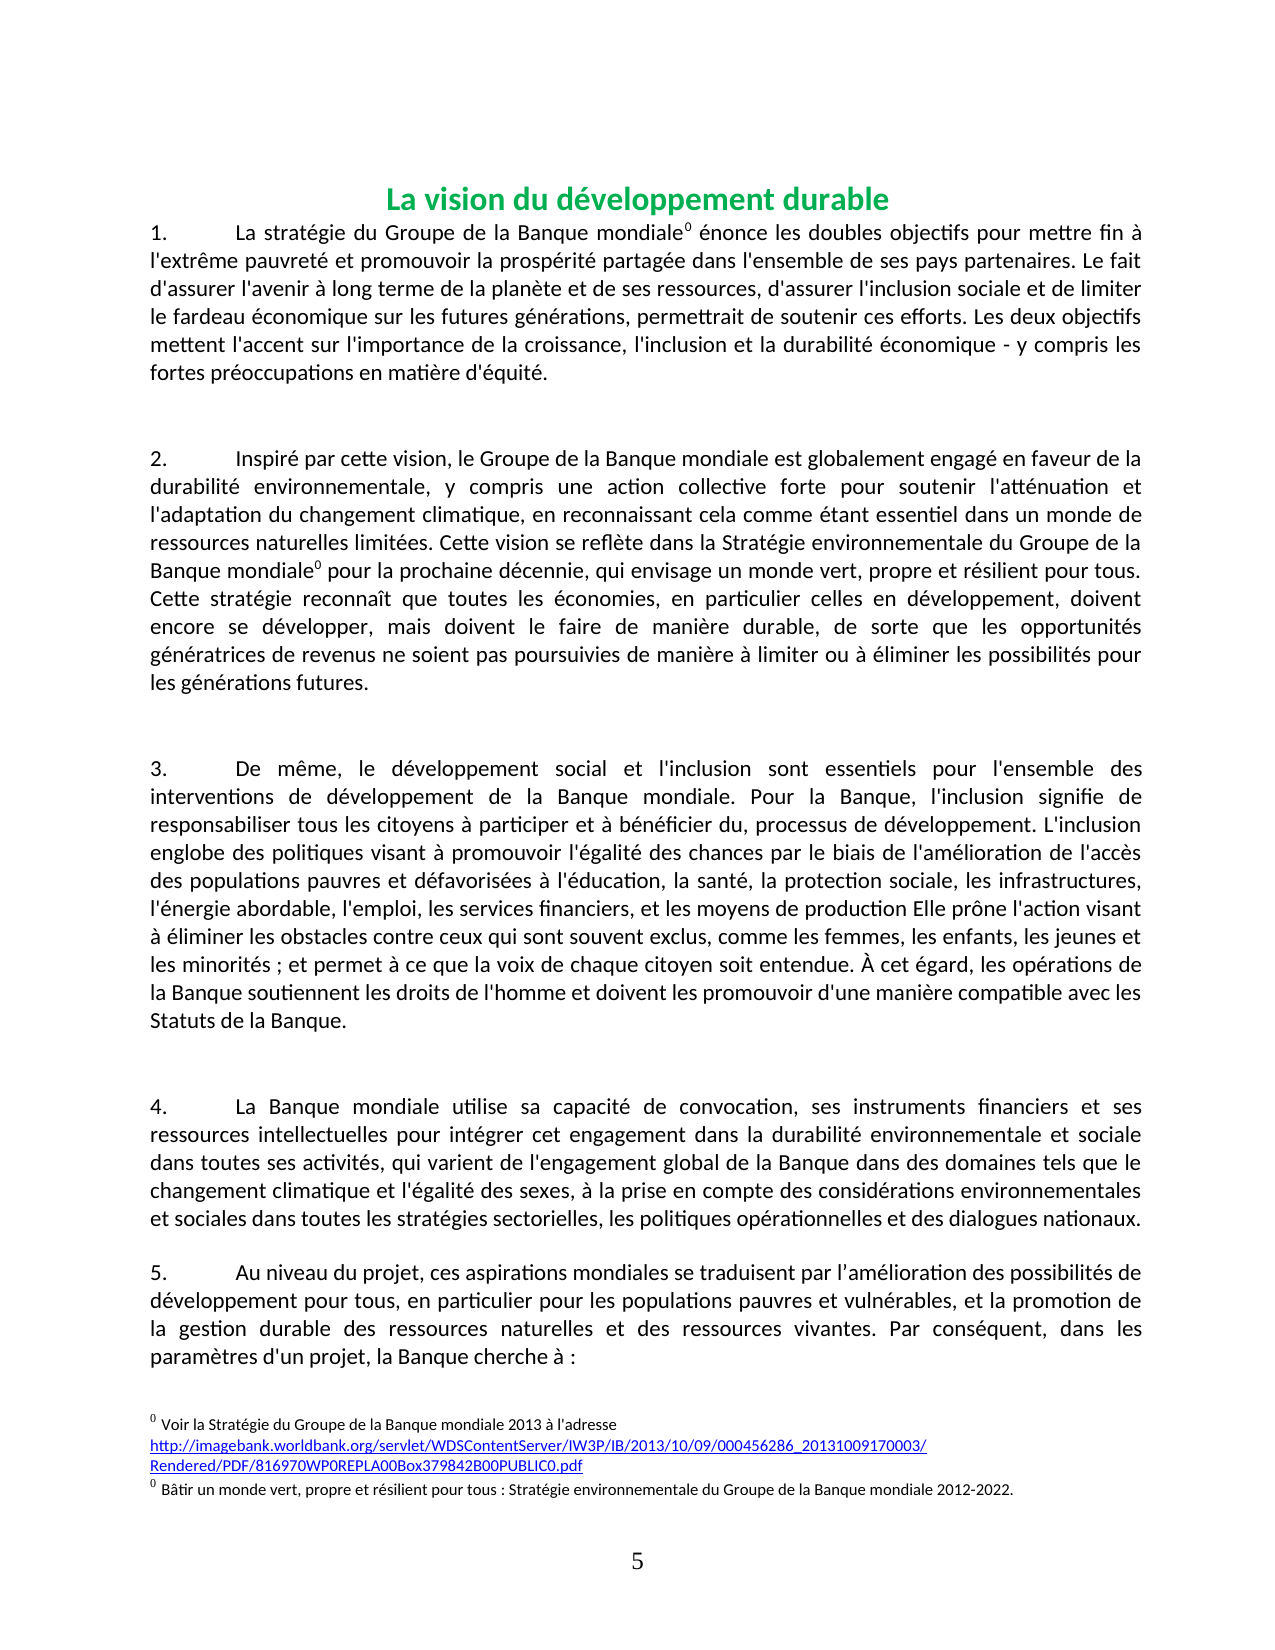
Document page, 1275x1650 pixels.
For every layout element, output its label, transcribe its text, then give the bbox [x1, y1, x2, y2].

list Au niveau du projet, ces aspirations mondiales se traduisent par l’amélioration des possibilités de développement pour tous, en particulier pour les populations pauvres et vulnérables, et la promotion de la gestion durable des ressources naturelles et des ressources vivantes. Par conséquent, dans les paramètres d'un projet, la Banque cherche à : [150, 1258, 1144, 1371]
subtitle La vision du développement durable [386, 178, 1144, 218]
list De même, le développement social et l'inclusion sont essentiels pour l'ensemble des interventions de développement de la Banque mondiale. Pour la Banque, l'inclusion signifie de responsabiliser tous les citoyens à participer et à bénéficier du, processus de développement. L'inclusion englobe des politiques visant à promouvoir l'égalité des chances par le biais de l'amélioration de l'accès des populations pauvres et défavorisées à l'éducation, la santé, la protection sociale, les infrastructures, l'énergie abordable, l'emploi, les services financiers, et les moyens de production Elle prône l'action visant à éliminer les obstacles contre ceux qui sont souvent exclus, comme les femmes, les enfants, les jeunes et les minorités ; et permet à ce que la voix de chaque citoyen soit entendue. À cet égard, les opérations de la Banque soutiennent les droits de l'homme et doivent les promouvoir d'une manière compatible avec les Statuts de la Banque. [150, 754, 1144, 1034]
list Inspiré par cette vision, le Groupe de la Banque mondiale est globalement engagé en faveur de la durabilité environnementale, y compris une action collective forte pour soutenir l'atténuation et l'adaptation du changement climatique, en reconnaissant cela comme étant essentiel dans un monde de ressources naturelles limitées. Cette vision se reflète dans la Stratégie environnementale du Groupe de la Banque mondiale pour la prochaine décennie, qui envisage un monde vert, propre et résilient pour tous. Cette stratégie reconnaît que toutes les économies, en particulier celles en développement, doivent encore se développer, mais doivent le faire de manière durable, de sorte que les opportunités génératrices de revenus ne soient pas poursuivies de manière à limiter ou à éliminer les possibilités pour les générations futures. [150, 444, 1144, 696]
list La Banque mondiale utilise sa capacité de convocation, ses instruments financiers et ses ressources intellectuelles pour intégrer cet engagement dans la durabilité environnementale et sociale dans toutes ses activités, qui varient de l'engagement global de la Banque dans des domaines tels que le changement climatique et l'égalité des sexes, à la prise en compte des considérations environnementales et sociales dans toutes les stratégies sectorielles, les politiques opérationnelles et des dialogues nationaux. [150, 1092, 1144, 1232]
list La stratégie du Groupe de la Banque mondiale énonce les doubles objectifs pour mettre fin à l'extrême pauvreté et promouvoir la prospérité partagée dans l'ensemble de ses pays partenaires. Le fait d'assurer l'avenir à long terme de la planète et de ses ressources, d'assurer l'inclusion sociale et de limiter le fardeau économique sur les futures générations, permettrait de soutenir ces efforts. Les deux objectifs mettent l'accent sur l'importance de la croissance, l'inclusion et la durabilité économique - y compris les fortes préoccupations en matière d'équité. [150, 218, 1144, 386]
